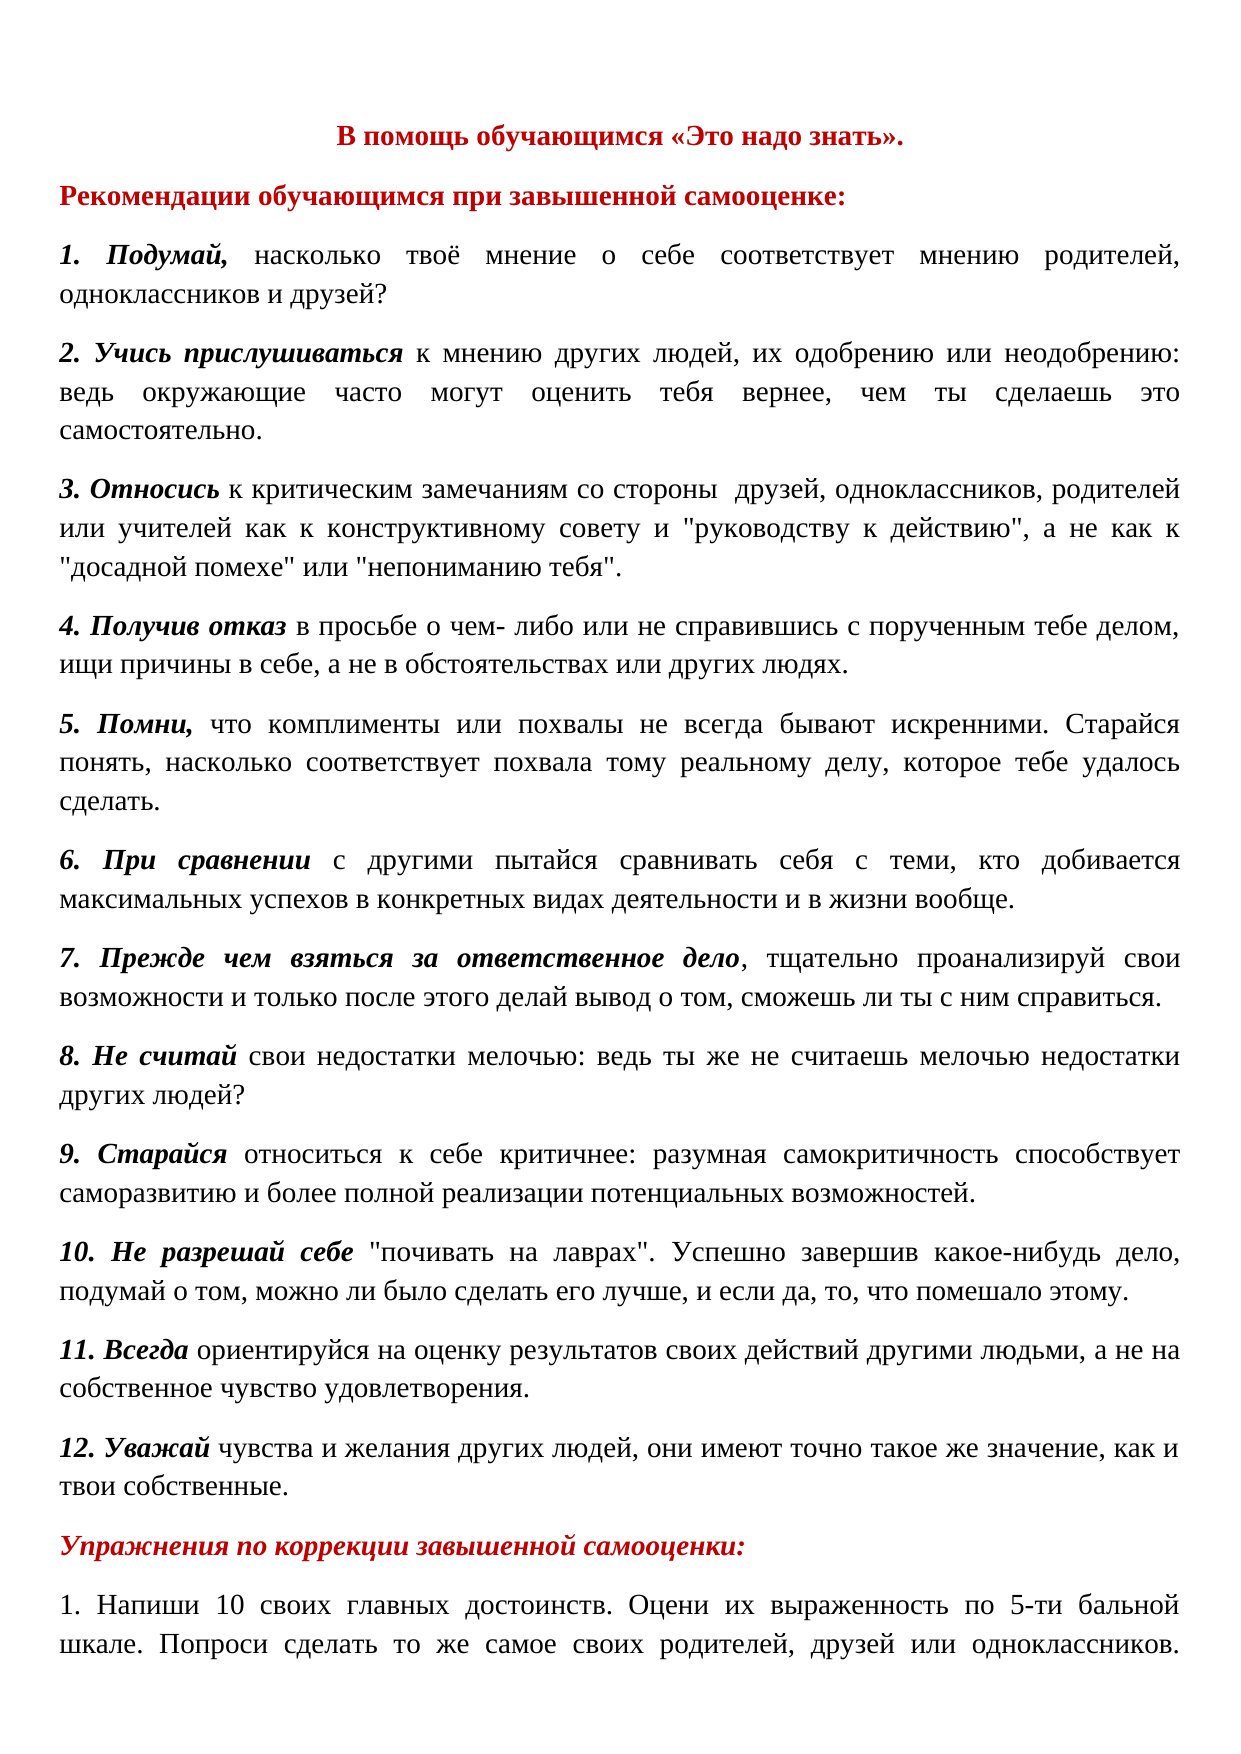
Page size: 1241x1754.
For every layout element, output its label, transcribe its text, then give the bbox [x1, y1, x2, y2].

text 4. Получив отказ в просьбе о чем- либо или не справившись с порученным тебе делом, ищи причины в себе, а не в обстоятельствах или других людях. [59, 608, 1181, 680]
text Упражнения по коррекции завышенной самооценки: [59, 1528, 1181, 1561]
text 7. Прежде чем взяться за ответственное дело, тщательно проанализируй свои возможности и только после этого делай вывод о том, сможешь ли ты с ним справиться. [59, 940, 1181, 1012]
text 2. Учись прислушиваться к мнению других людей, их одобрению или неодобрению: ведь окружающие часто могут оценить тебя вернее, чем ты сделаешь это самостоятельно. [59, 335, 1181, 446]
text 10. Не разрешай себе "почивать на лаврах". Успешно завершив какое-нибудь дело, подумай о том, можно ли было сделать его лучше, и если да, то, что помешало этому. [59, 1234, 1181, 1306]
text 12. Уважай чувства и желания других людей, они имеют точно такое же значение, как и твои собственные. [59, 1430, 1181, 1502]
text 6. При сравнении с другими пытайся сравнивать себя с теми, кто добивается максимальных успехов в конкретных видах деятельности и в жизни вообще. [59, 842, 1181, 914]
text Рекомендации обучающимся при завышенной самооценке: [59, 178, 1181, 211]
text 8. Не считай свои недостатки мелочью: ведь ты же не считаешь мелочью недостатки других людей? [59, 1038, 1181, 1110]
text 1. Подумай, насколько твоё мнение о себе соответствует мнению родителей, одноклассников и друзей? [59, 237, 1181, 309]
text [59, 1587, 1181, 1659]
text В помощь обучающимся «Это надо знать». [59, 118, 1181, 152]
text 5. Помни, что комплименты или похвалы не всегда бывают искренними. Старайся понять, насколько соответствует похвала тому реальному делу, которое тебе удалось сделать. [59, 706, 1181, 817]
text 9. Старайся относиться к себе критичнее: разумная самокритичность способствует саморазвитию и более полной реализации потенциальных возможностей. [59, 1136, 1181, 1208]
text 3. Относись к критическим замечаниям со стороны друзей, одноклассников, родителей или учителей как к конструктивному совету и "руководству к действию", а не как к "досадной помехе" или "непониманию тебя". [59, 472, 1181, 582]
text 11. Всегда ориентируйся на оценку результатов своих действий другими людьми, а не на собственное чувство удовлетворения. [59, 1332, 1181, 1404]
